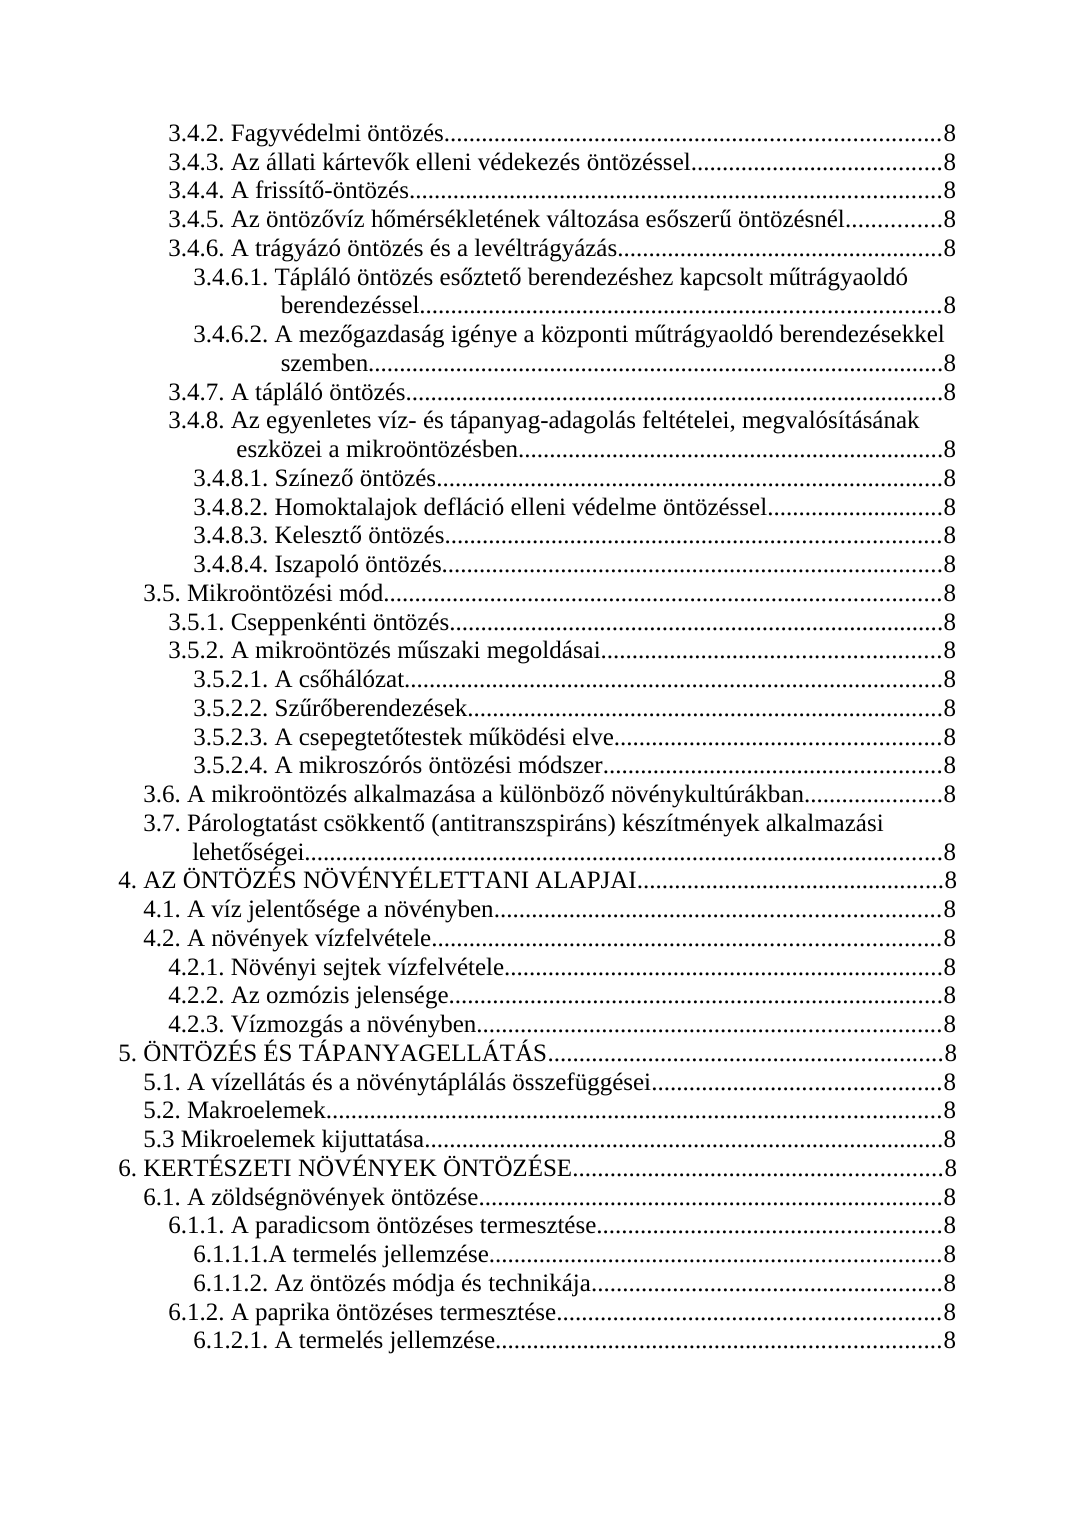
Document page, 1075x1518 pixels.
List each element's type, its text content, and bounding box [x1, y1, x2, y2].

text 3.4.8.2. Homoktalajok defláció elleni védelme öntözéssel 8 [193, 492, 957, 521]
text 6. KERTÉSZETI NÖVÉNYEK ÖNTÖZÉSE 8 [118, 1153, 957, 1182]
text 3.5.1. Cseppenkénti öntözés 8 [168, 607, 957, 636]
text 4. AZ ÖNTÖZÉS NÖVÉNYÉLETTANI ALAPJAI 8 [118, 866, 957, 894]
text 3.4.8.1. Színező öntözés 8 [193, 463, 957, 492]
text 5.3 Mikroelemek kijuttatása 8 [143, 1124, 957, 1153]
text 4.2.3. Vízmozgás a növényben 8 [168, 1009, 957, 1038]
text 4.2. A növények vízfelvétele 8 [143, 923, 957, 952]
text 5.2. Makroelemek 8 [143, 1096, 957, 1124]
text 4.1. A víz jelentősége a növényben 8 [143, 894, 957, 923]
text 3.5.2.3. A csepegtetőtestek működési elve 8 [193, 722, 957, 751]
text 5. ÖNTÖZÉS ÉS TÁPANYAGELLÁTÁS 8 [118, 1038, 957, 1067]
text 3.4.6. A trágyázó öntözés és a levéltrágyázás 8 [168, 233, 957, 262]
text 4.2.2. Az ozmózis jelensége 8 [168, 981, 957, 1009]
text 3.4.6.1. Tápláló öntözés esőztető berendezéshez kapcsolt műtrágyaoldó berendezéssel 8 [193, 262, 957, 319]
text 3.7. Párologtatást csökkentő (antitranszspiráns) készítmények alkalmazási lehetőségei 8 [143, 808, 957, 866]
text 6.1. A zöldségnövények öntözése 8 [143, 1182, 957, 1211]
text 3.5. Mikroöntözési mód 8 [143, 578, 957, 607]
text 3.5.2. A mikroöntözés műszaki megoldásai 8 [168, 636, 957, 664]
text 3.4.4. A frissítő-öntözés 8 [168, 176, 957, 204]
text 3.4.7. A tápláló öntözés 8 [168, 377, 957, 406]
text 3.4.8. Az egyenletes víz- és tápanyag-adagolás feltételei, megvalósításának eszközei a mikroöntözésben 8 [168, 406, 957, 463]
text 3.4.3. Az állati kártevők elleni védekezés öntözéssel 8 [168, 147, 957, 176]
text 6.1.2.1. A termelés jellemzése 8 [193, 1326, 957, 1354]
text 6.1.1.2. Az öntözés módja és technikája 8 [193, 1268, 957, 1297]
text 6.1.1. A paradicsom öntözéses termesztése 8 [168, 1211, 957, 1239]
text 3.6. A mikroöntözés alkalmazása a különböző növénykultúrákban 8 [143, 779, 957, 808]
text 6.1.2. A paprika öntözéses termesztése 8 [168, 1297, 957, 1326]
text 6.1.1.1.A termelés jellemzése 8 [193, 1239, 957, 1268]
text 3.5.2.2. Szűrőberendezések 8 [193, 693, 957, 722]
text 4.2.1. Növényi sejtek vízfelvétele 8 [168, 952, 957, 981]
text 3.4.8.4. Iszapoló öntözés 8 [193, 549, 957, 578]
text 3.5.2.4. A mikroszórós öntözési módszer 8 [193, 751, 957, 779]
text 3.4.6.2. A mezőgazdaság igénye a központi műtrágyaoldó berendezésekkel szemben 8 [193, 319, 957, 377]
text 3.4.2. Fagyvédelmi öntözés 8 [168, 118, 957, 147]
text 5.1. A vízellátás és a növénytáplálás összefüggései 8 [143, 1067, 957, 1096]
text 3.5.2.1. A csőhálózat 8 [193, 664, 957, 693]
text 3.4.5. Az öntözővíz hőmérsékletének változása esőszerű öntözésnél 8 [168, 204, 957, 233]
text 3.4.8.3. Kelesztő öntözés 8 [193, 521, 957, 549]
